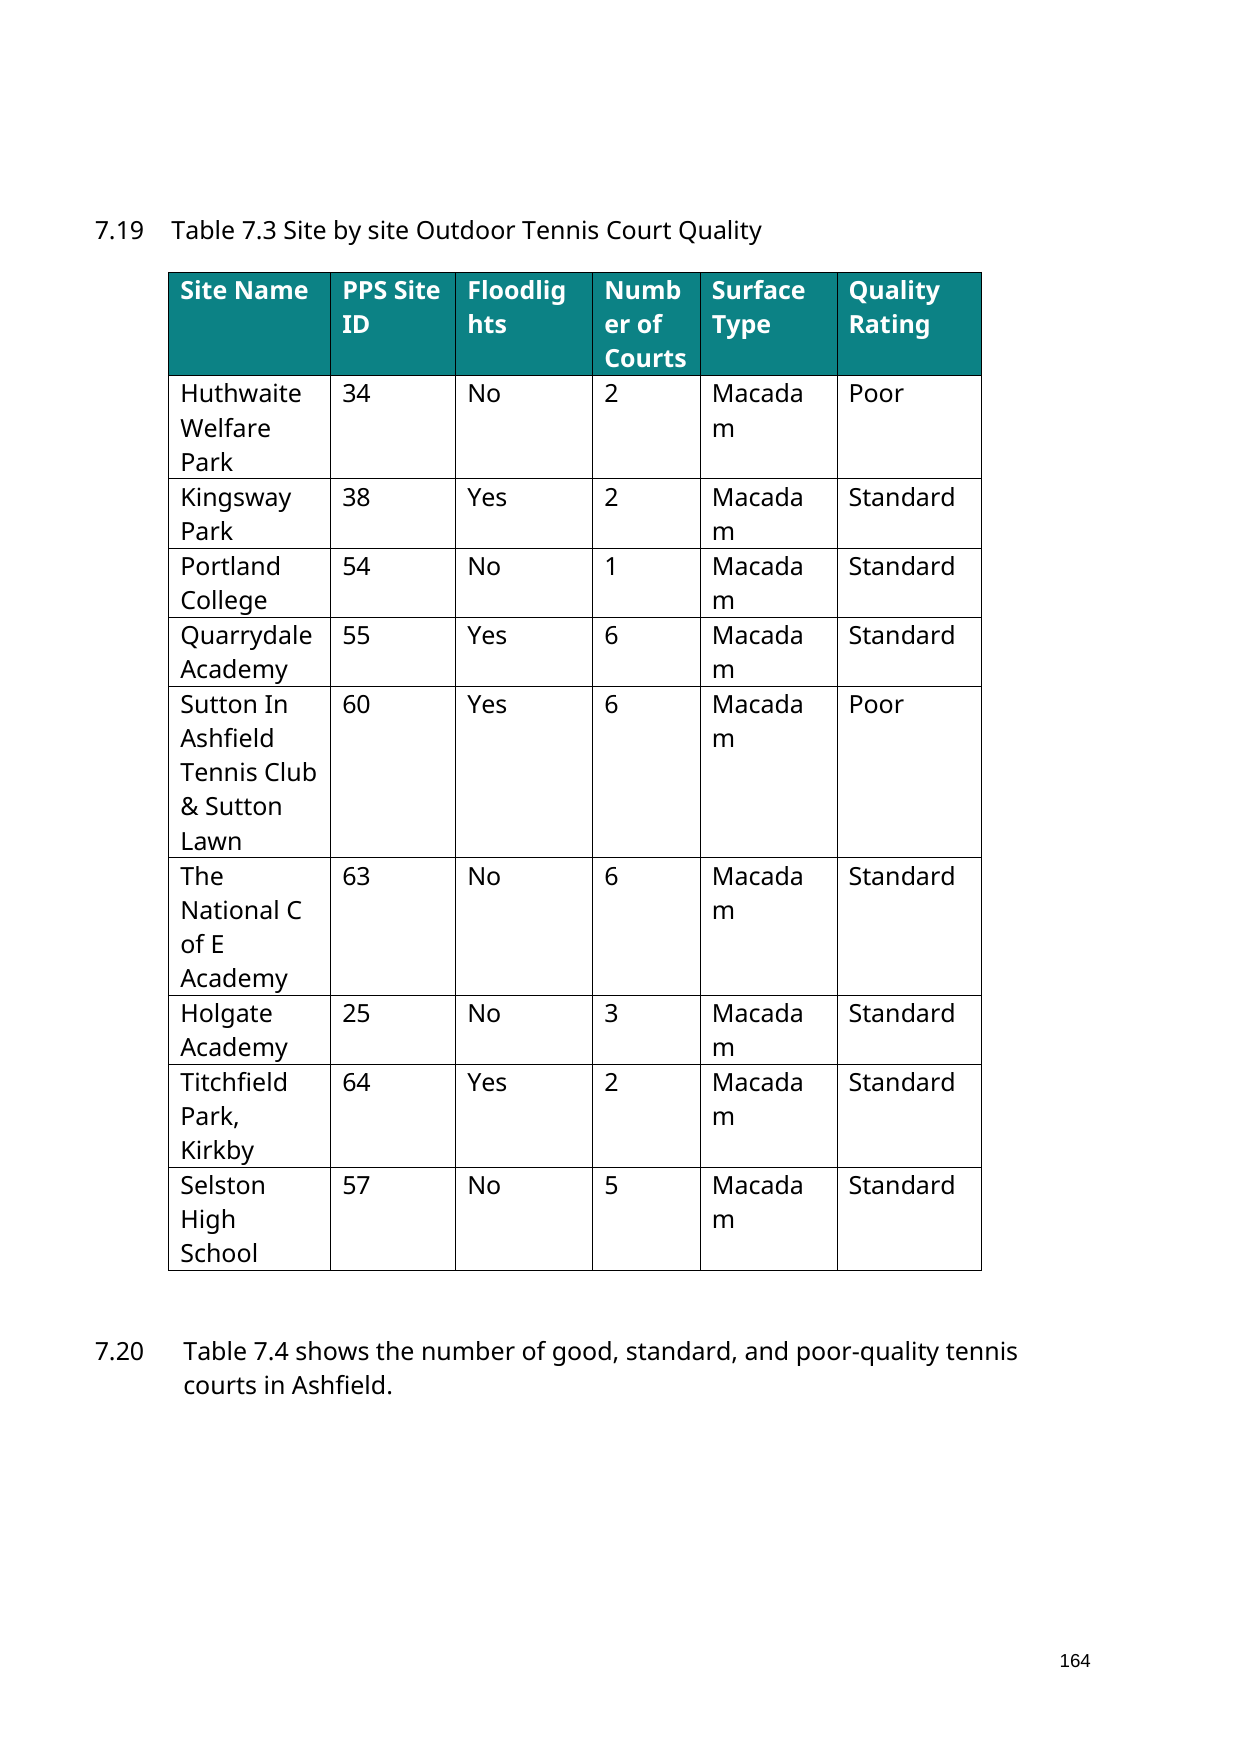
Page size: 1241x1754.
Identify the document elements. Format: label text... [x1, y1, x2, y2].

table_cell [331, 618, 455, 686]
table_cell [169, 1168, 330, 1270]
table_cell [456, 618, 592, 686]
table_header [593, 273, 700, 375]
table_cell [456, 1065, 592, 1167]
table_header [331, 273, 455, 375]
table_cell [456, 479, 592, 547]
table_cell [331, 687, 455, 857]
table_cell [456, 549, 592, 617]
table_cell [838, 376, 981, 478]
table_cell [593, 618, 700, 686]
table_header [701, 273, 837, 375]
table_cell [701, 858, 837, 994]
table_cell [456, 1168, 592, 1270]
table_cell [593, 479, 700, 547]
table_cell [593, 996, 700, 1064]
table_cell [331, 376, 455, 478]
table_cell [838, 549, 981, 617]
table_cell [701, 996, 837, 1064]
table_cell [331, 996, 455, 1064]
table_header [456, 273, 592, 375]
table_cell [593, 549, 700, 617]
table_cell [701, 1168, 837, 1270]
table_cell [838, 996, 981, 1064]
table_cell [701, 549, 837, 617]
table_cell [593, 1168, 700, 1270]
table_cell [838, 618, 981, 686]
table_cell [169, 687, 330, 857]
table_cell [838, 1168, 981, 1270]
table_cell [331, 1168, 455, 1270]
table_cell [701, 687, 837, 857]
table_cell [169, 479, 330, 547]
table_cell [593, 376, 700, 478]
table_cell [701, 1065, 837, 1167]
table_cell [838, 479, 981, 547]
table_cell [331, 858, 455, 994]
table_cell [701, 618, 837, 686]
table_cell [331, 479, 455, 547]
text Table 7.3 Site by site Outdoor Tennis Court Quality [94, 213, 1090, 247]
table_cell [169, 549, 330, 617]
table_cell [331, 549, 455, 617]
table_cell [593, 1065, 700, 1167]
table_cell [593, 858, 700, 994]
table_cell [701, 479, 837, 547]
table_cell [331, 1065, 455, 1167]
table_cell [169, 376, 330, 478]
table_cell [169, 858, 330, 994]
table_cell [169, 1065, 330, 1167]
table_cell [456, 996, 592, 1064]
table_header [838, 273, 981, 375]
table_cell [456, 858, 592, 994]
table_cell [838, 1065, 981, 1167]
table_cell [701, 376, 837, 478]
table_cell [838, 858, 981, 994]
text Table 7.4 shows the number of good, standard, and poor-quality tennis courts in Ashfield. [94, 1334, 1090, 1402]
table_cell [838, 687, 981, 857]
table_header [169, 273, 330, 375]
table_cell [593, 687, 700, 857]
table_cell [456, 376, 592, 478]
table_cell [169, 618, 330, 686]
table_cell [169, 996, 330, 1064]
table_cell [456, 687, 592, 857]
